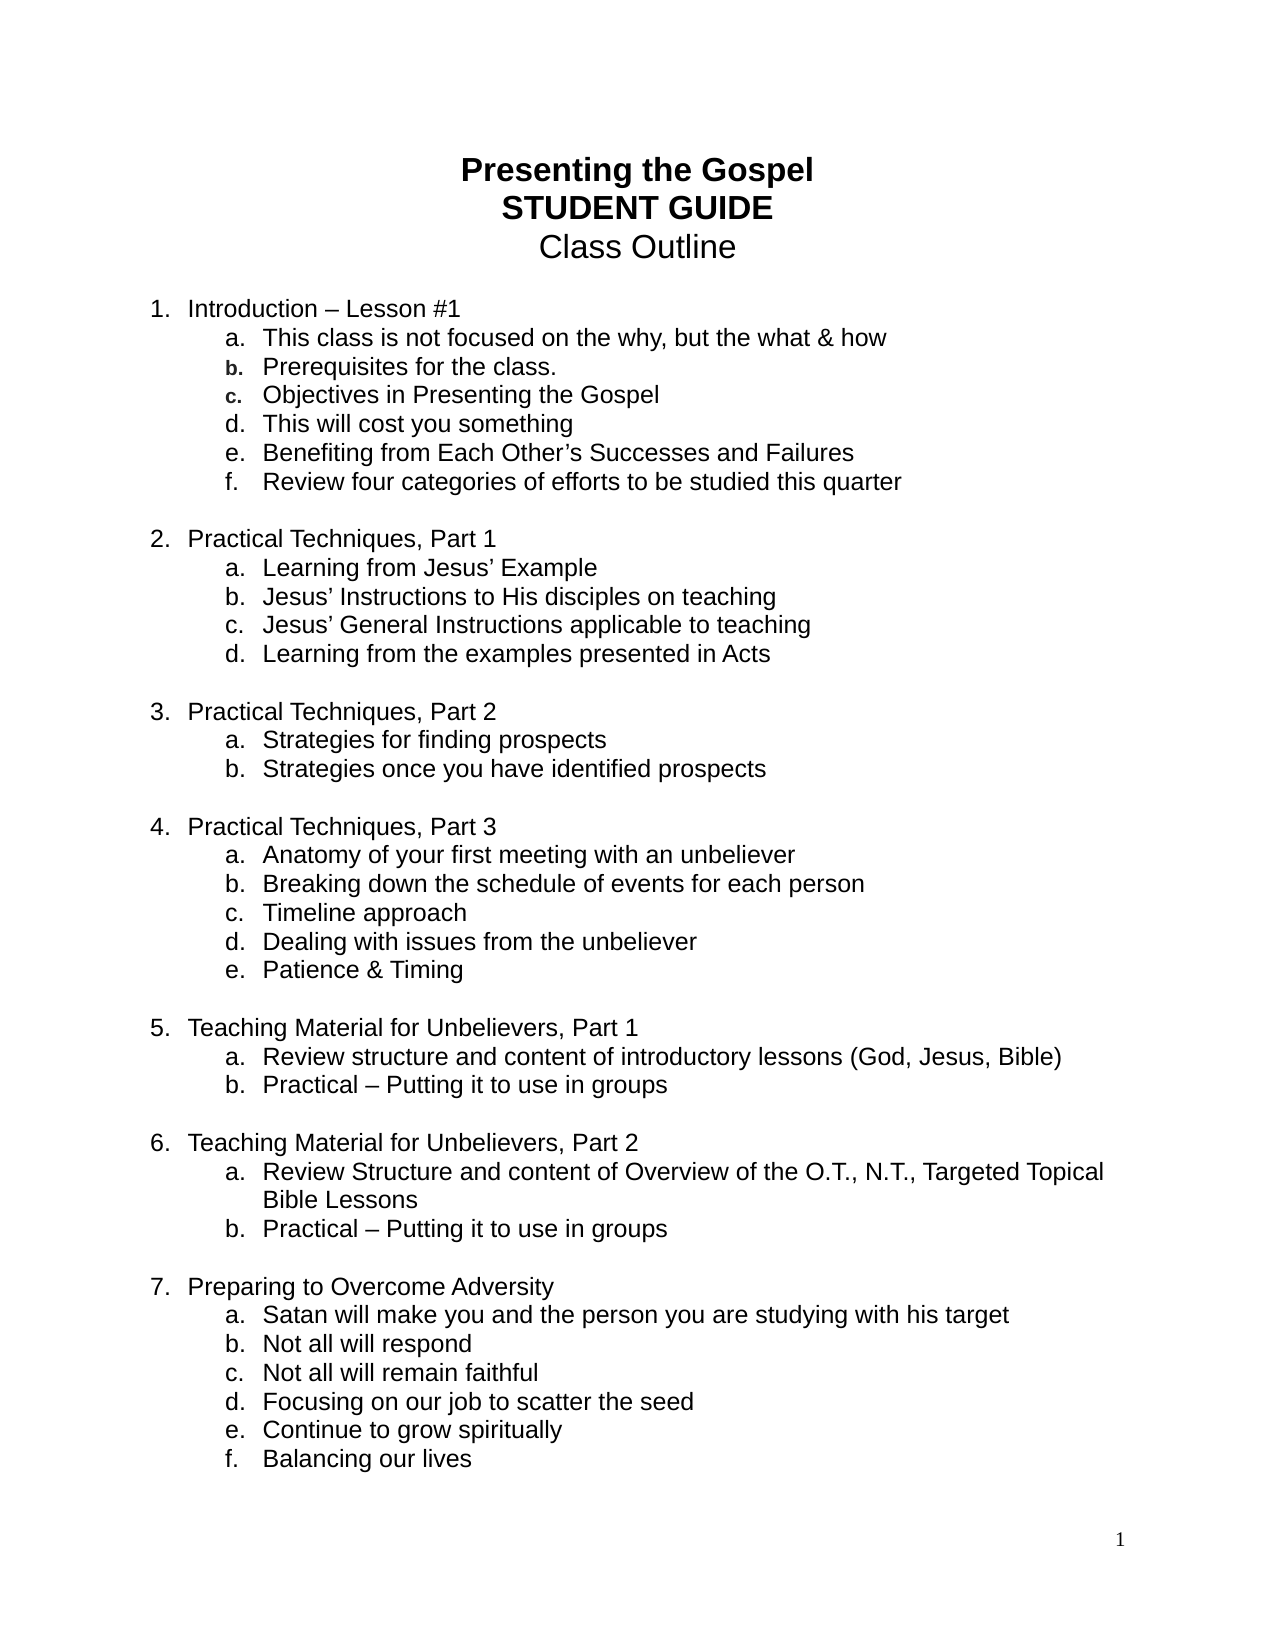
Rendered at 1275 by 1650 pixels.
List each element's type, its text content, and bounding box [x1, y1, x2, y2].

list Learning from the examples presented in Acts [225, 639, 1125, 668]
list Preparing to Overcome Adversity [150, 1272, 1125, 1300]
list Learning from Jesus’ Example [225, 553, 1125, 582]
list Patience & Timing [225, 955, 1125, 984]
list Dealing with issues from the unbeliever [225, 927, 1125, 955]
list Introduction – Lesson #1 [150, 294, 1125, 323]
list Practical Techniques, Part 2 [150, 697, 1125, 725]
list Continue to grow spiritually [225, 1415, 1125, 1444]
list Prerequisites for the class. [225, 352, 1125, 380]
list Not all will remain faithful [225, 1358, 1125, 1387]
list Review structure and content of introductory lessons (God, Jesus, Bible) [225, 1042, 1125, 1070]
list Focusing on our job to scatter the seed [225, 1387, 1125, 1415]
text Presenting the Gospel [150, 150, 1125, 188]
list Objectives in Presenting the Gospel [225, 380, 1125, 409]
list Benefiting from Each Other’s Successes and Failures [225, 438, 1125, 467]
list Not all will respond [225, 1329, 1125, 1358]
list Practical – Putting it to use in groups [225, 1214, 1125, 1243]
list Teaching Material for Unbelievers, Part 2 [150, 1128, 1125, 1157]
text Class Outline [150, 227, 1125, 265]
list Strategies once you have identified prospects [225, 754, 1125, 783]
list Timeline approach [225, 898, 1125, 927]
text STUDENT GUIDE [150, 188, 1125, 227]
list Satan will make you and the person you are studying with his target [225, 1300, 1125, 1329]
list Practical – Putting it to use in groups [225, 1070, 1125, 1099]
list Jesus’ Instructions to His disciples on teaching [225, 582, 1125, 610]
list Teaching Material for Unbelievers, Part 1 [150, 1013, 1125, 1042]
list Anatomy of your first meeting with an unbeliever [225, 840, 1125, 869]
list Breaking down the schedule of events for each person [225, 869, 1125, 898]
list Jesus’ General Instructions applicable to teaching [225, 610, 1125, 639]
list Practical Techniques, Part 3 [150, 812, 1125, 840]
list Strategies for finding prospects [225, 725, 1125, 754]
list Practical Techniques, Part 1 [150, 524, 1125, 553]
list This will cost you something [225, 409, 1125, 438]
list Review four categories of efforts to be studied this quarter [225, 467, 1125, 495]
list Balancing our lives [225, 1444, 1125, 1473]
list Review Structure and content of Overview of the O.T., N.T., Targeted Topical Bible Lessons [225, 1157, 1125, 1214]
list This class is not focused on the why, but the what & how [225, 323, 1125, 352]
